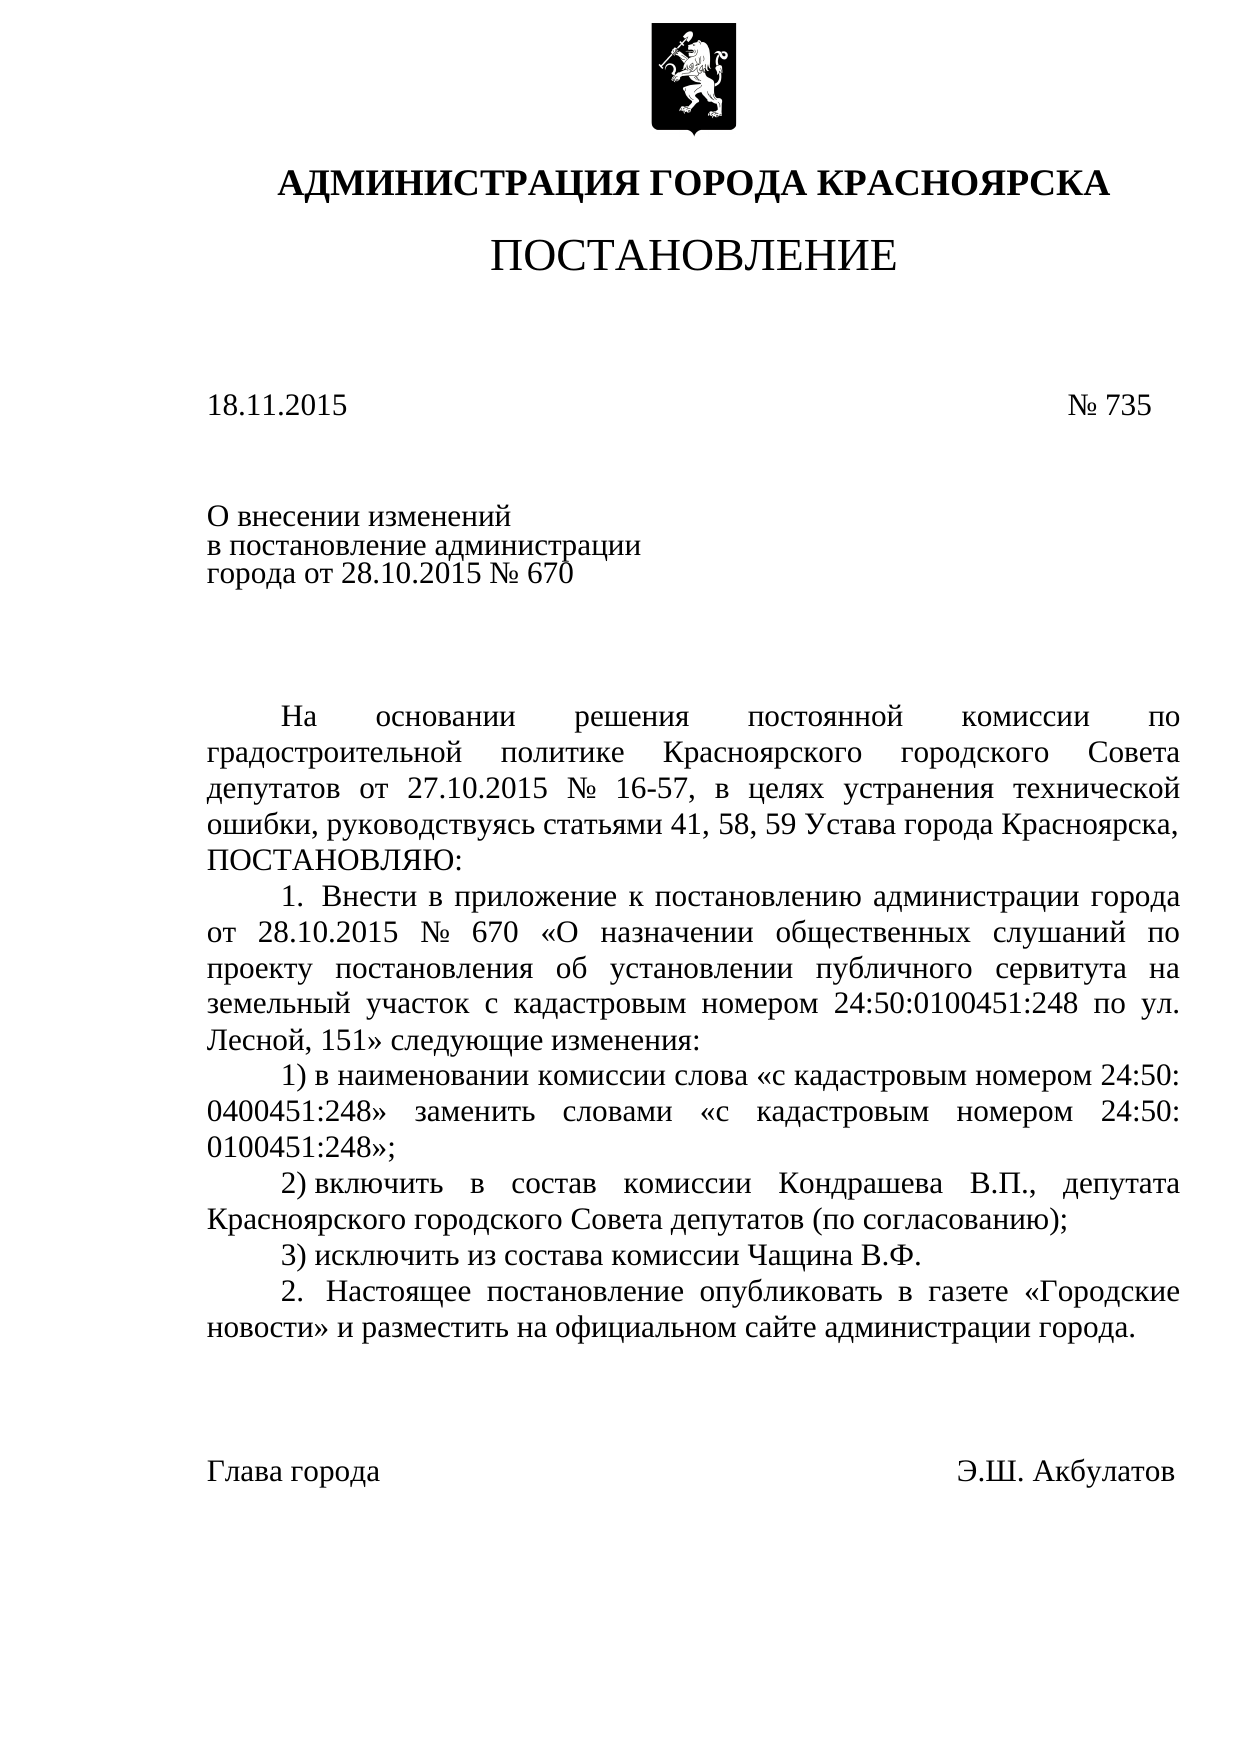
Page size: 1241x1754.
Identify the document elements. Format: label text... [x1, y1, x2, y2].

list 1) в наименовании комиссии слова «с кадастровым номером 24:50: 0400451:248» заменить словами «с кадастровым номером 24:50: 0100451:248»; [207, 1057, 1181, 1164]
text ПОСТАНОВЛЕНИЕ [207, 228, 1181, 280]
picture [651, 23, 737, 137]
text 2) включить в состав комиссии Кондрашева В.П., депутата Красноярского городского Совета депутатов (по согласованию); [207, 1164, 1181, 1236]
list Внести в приложение к постановлению администрации города от 28.10.2015 № 670 «О назначении общественных слушаний по проекту постановления об установлении публичного сервитута на земельный участок с кадастровым номером 24:50:0100451:248 по ул. Лесной, 151» следующие изменения: [207, 877, 1181, 1057]
list Настоящее постановление опубликовать в газете «Городские новости» и разместить на официальном сайте администрации города. [207, 1272, 1181, 1344]
title города от 28.10.2015 № 670 [207, 561, 1181, 589]
title в постановление администрации [207, 532, 1181, 561]
table_header 18.11.2015 [195, 386, 694, 422]
text АДМИНИСТРАЦИЯ ГОРОДА КРАСНОЯРСКА [207, 161, 1181, 204]
text 3) исключить из состава комиссии Чащина В.Ф. [207, 1236, 1181, 1272]
text ПОСТАНОВЛЯЮ: [207, 841, 1181, 877]
title О внесении изменений [207, 503, 1181, 532]
text На основании решения постоянной комиссии по градостроительной политике Красноярского городского Совета депутатов от 27.10.2015 № 16-57, в целях устранения технической ошибки, руководствуясь статьями 41, 58, 59 Устава города Красноярска, [207, 697, 1181, 841]
table_header № 735 [694, 386, 1192, 422]
text Глава города Э.Ш. Акбулатов [207, 1452, 1181, 1488]
